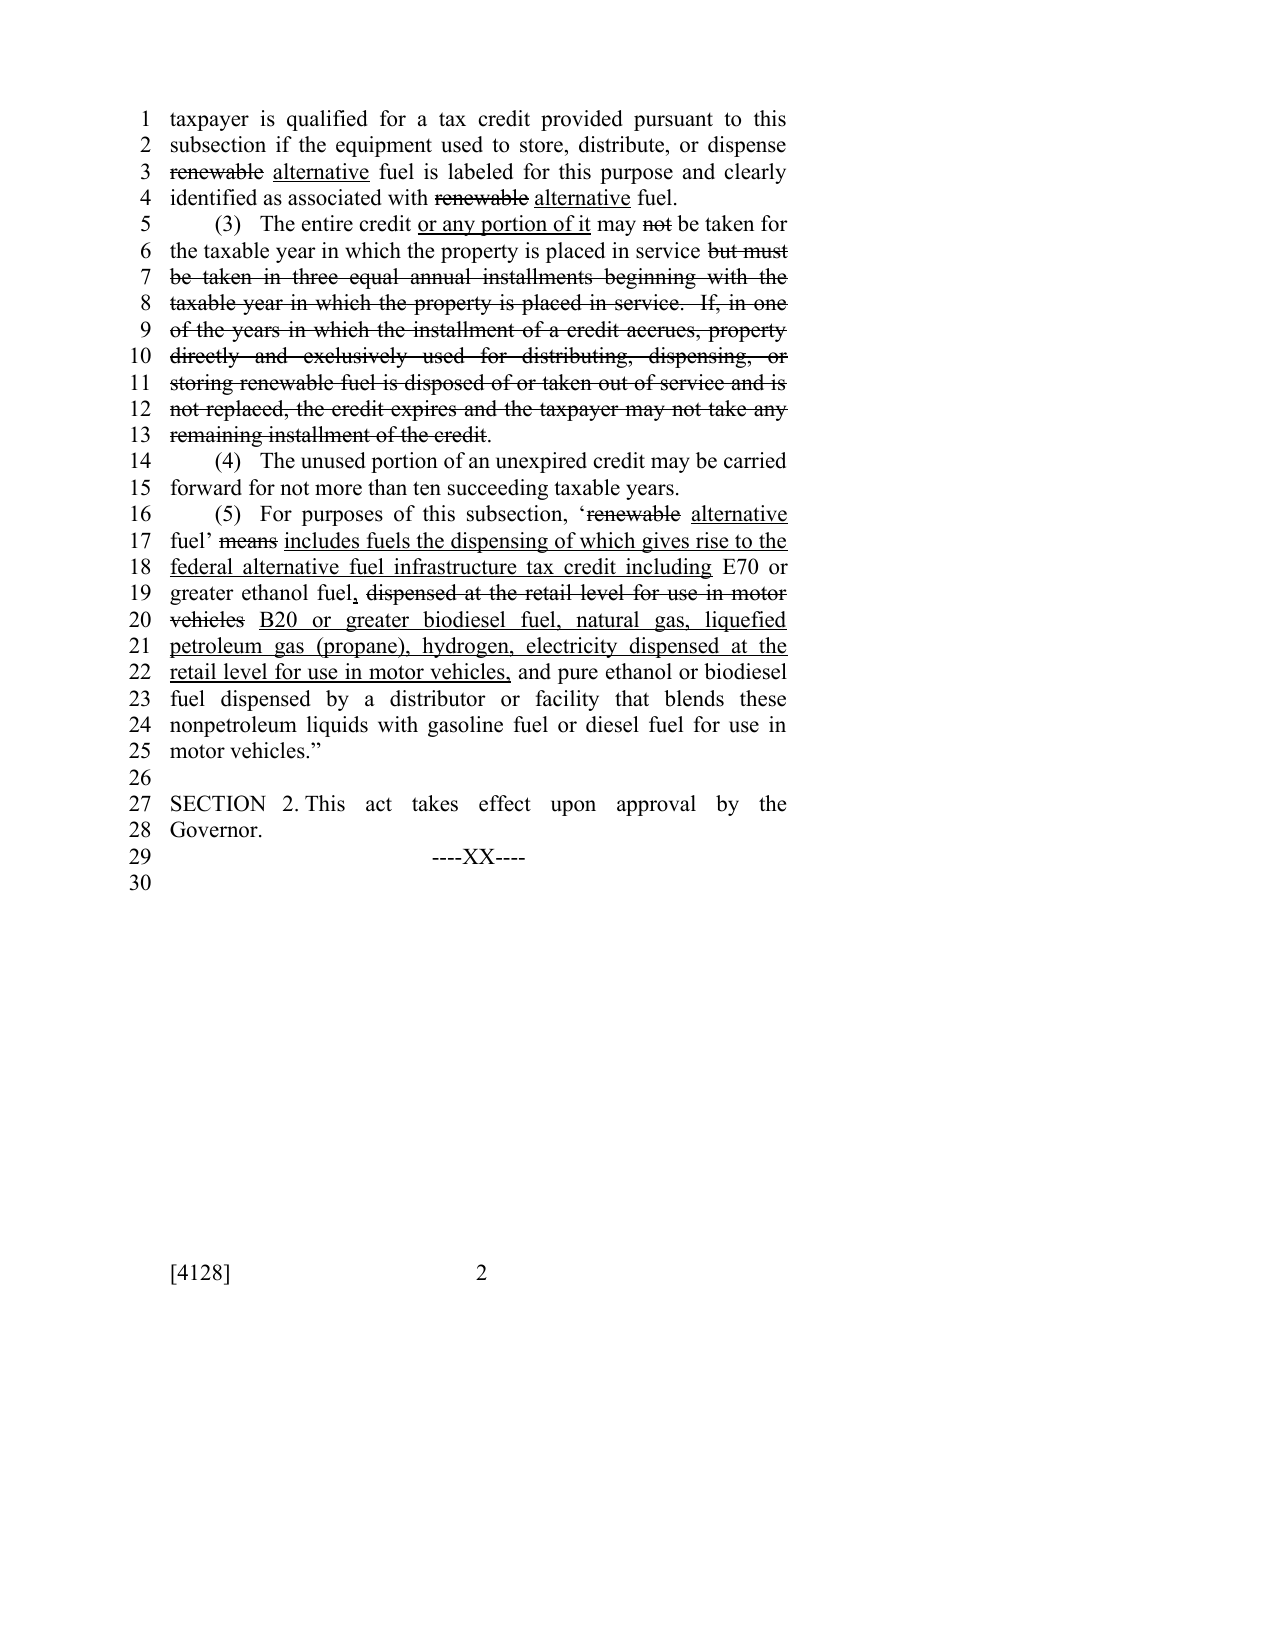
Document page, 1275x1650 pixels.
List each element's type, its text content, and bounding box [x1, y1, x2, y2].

text ----XX---- [169, 843, 787, 869]
text SECTION 2. This act takes effect upon approval by the Governor. [169, 790, 787, 843]
text (5) For purposes of this subsection, ‘renewable alternative fuel’ means includes fuels the dispensing of which gives rise to the federal alternative fuel infrastructure tax credit including E70 or greater ethanol fuel, dispensed at the retail level for use in motor vehicles B20 or greater biodiesel fuel, natural gas, liquefied petroleum gas (propane), hydrogen, electricity dispensed at the retail level for use in motor vehicles, and pure ethanol or biodiesel fuel dispensed by a distributor or facility that blends these nonpetroleum liquids with gasoline fuel or diesel fuel for use in motor vehicles.” [169, 500, 787, 655]
text (4) The unused portion of an unexpired credit may be carried forward for not more than ten succeeding taxable years. [169, 448, 787, 500]
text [169, 105, 787, 210]
text (3) The entire credit or any portion of it may not be taken for the taxable year in which the property is placed in service but must be taken in three equal annual installments beginning with the taxable year in which the property is placed in service. If, in one of the years in which the installment of a credit accrues, property directly and exclusively used for distributing, dispensing, or storing renewable fuel is disposed of or taken out of service and is not replaced, the credit expires and the taxpayer may not take any remaining installment of the credit. [169, 210, 787, 278]
text (5) For purposes of this subsection, ‘renewable alternative fuel’ means includes fuels the dispensing of which gives rise to the federal alternative fuel infrastructure tax credit including E70 or greater ethanol fuel, dispensed at the retail level for use in motor vehicles B20 or greater biodiesel fuel, natural gas, liquefied petroleum gas (propane), hydrogen, electricity dispensed at the retail level for use in motor vehicles, and pure ethanol or biodiesel fuel dispensed by a distributor or facility that blends these nonpetroleum liquids with gasoline fuel or diesel fuel for use in motor vehicles.” [169, 656, 787, 764]
